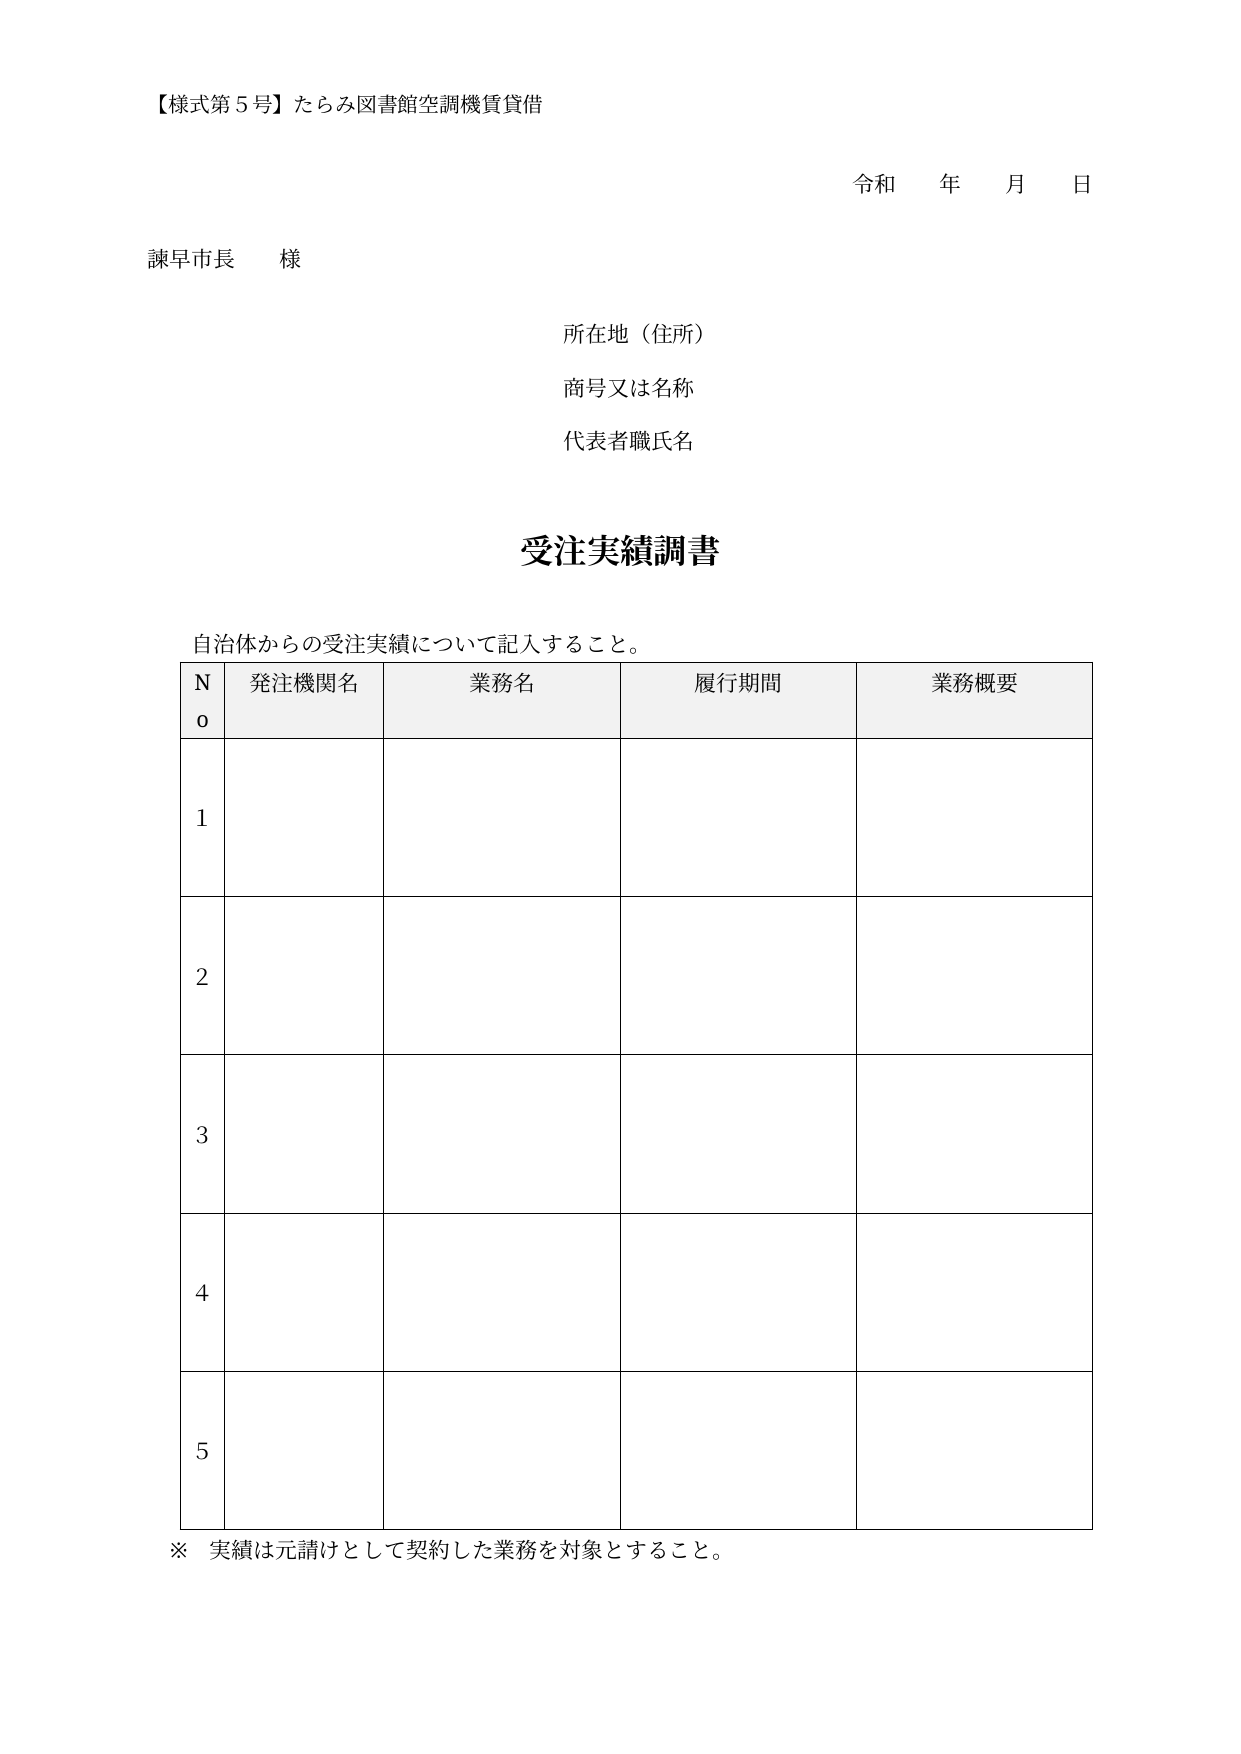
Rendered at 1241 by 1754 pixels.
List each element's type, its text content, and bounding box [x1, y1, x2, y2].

table_cell [384, 739, 620, 896]
table_cell [225, 739, 383, 896]
text ※ 実績は元請けとして契約した業務を対象とすること。 [148, 1530, 1092, 1567]
table_cell [857, 739, 1092, 896]
table_cell [384, 1214, 620, 1371]
table_header 発注機関名 [225, 663, 383, 738]
table_cell [621, 1214, 856, 1371]
text 代表者職氏名 [148, 421, 1092, 458]
table_cell [857, 897, 1092, 1054]
table_cell [857, 1214, 1092, 1371]
table_cell ２ [181, 897, 224, 1054]
table_cell ４ [181, 1214, 224, 1371]
table_header 履行期間 [621, 663, 856, 738]
text 受注実績調書 [148, 512, 1092, 587]
text 所在地（住所） [148, 314, 1092, 352]
text 諫早市長 様 [148, 239, 1092, 277]
table_cell [621, 897, 856, 1054]
table_cell [857, 1372, 1092, 1529]
text 令和 年 月 日 [148, 164, 1092, 202]
text 自治体からの受注実績について記入すること。 [148, 624, 1092, 662]
table_cell [384, 897, 620, 1054]
table_cell [225, 897, 383, 1054]
table_cell [621, 739, 856, 896]
table_cell [384, 1055, 620, 1212]
table_cell １ [181, 739, 224, 896]
table_cell [384, 1372, 620, 1529]
table_header 業務名 [384, 663, 620, 738]
text 商号又は名称 [148, 368, 1092, 405]
table_cell ５ [181, 1372, 224, 1529]
table_cell [225, 1214, 383, 1371]
table_header 業務概要 [857, 663, 1092, 738]
table_cell [857, 1055, 1092, 1212]
table_cell [621, 1372, 856, 1529]
table_cell [225, 1372, 383, 1529]
table_header No [181, 663, 224, 738]
table_cell ３ [181, 1055, 224, 1212]
table_cell [225, 1055, 383, 1212]
table_cell [621, 1055, 856, 1212]
